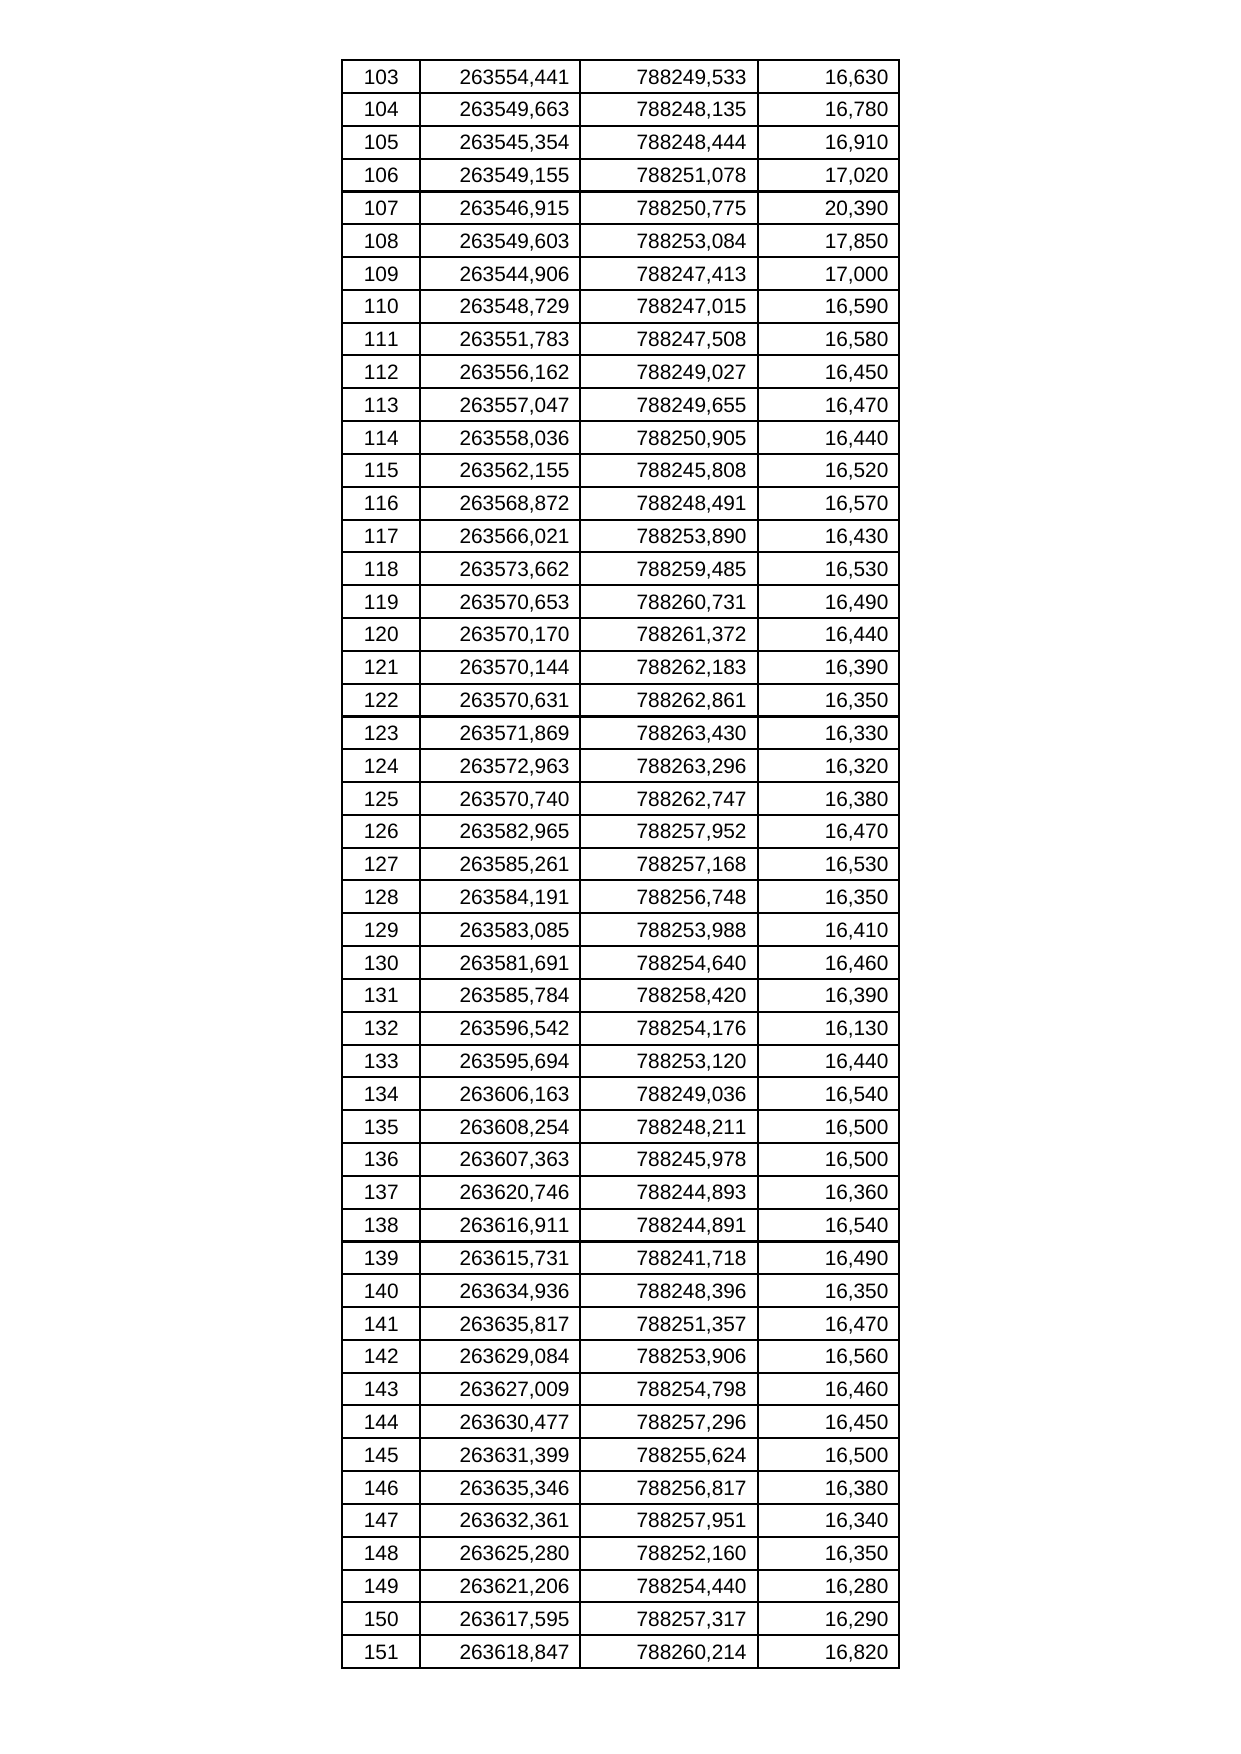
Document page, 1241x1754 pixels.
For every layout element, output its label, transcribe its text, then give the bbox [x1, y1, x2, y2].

table_cell 136 [343, 1144, 419, 1175]
table_cell 16,320 [759, 750, 898, 781]
table_cell 140 [343, 1275, 419, 1306]
table_cell 16,460 [759, 947, 898, 978]
table_cell 263625,280 [421, 1538, 579, 1568]
table_cell 144 [343, 1406, 419, 1437]
table_cell 114 [343, 422, 419, 453]
table_cell 788263,430 [581, 718, 757, 748]
table_cell 16,820 [759, 1636, 898, 1667]
table_cell 133 [343, 1046, 419, 1076]
table_cell 263617,595 [421, 1603, 579, 1634]
table_cell 788258,420 [581, 980, 757, 1011]
table_cell 788257,168 [581, 849, 757, 879]
table_cell 16,580 [759, 324, 898, 354]
table_cell 117 [343, 521, 419, 551]
table_cell 134 [343, 1078, 419, 1109]
table_cell 788262,861 [581, 685, 757, 715]
table_cell 16,500 [759, 1439, 898, 1470]
table_cell 263557,047 [421, 389, 579, 420]
table_cell 16,380 [759, 1472, 898, 1503]
table_cell 16,490 [759, 1243, 898, 1273]
table_cell 16,350 [759, 881, 898, 912]
table_cell 263616,911 [421, 1210, 579, 1240]
table_cell 16,340 [759, 1505, 898, 1536]
table_cell 788245,978 [581, 1144, 757, 1175]
table_cell 16,520 [759, 455, 898, 486]
table_cell 263620,746 [421, 1177, 579, 1207]
table_cell 263621,206 [421, 1571, 579, 1601]
table_cell 263615,731 [421, 1243, 579, 1273]
table_cell 16,500 [759, 1111, 898, 1142]
table_cell 16,440 [759, 619, 898, 650]
table_cell 788254,640 [581, 947, 757, 978]
table_cell 263572,963 [421, 750, 579, 781]
table_cell 788248,396 [581, 1275, 757, 1306]
table_cell 788251,078 [581, 160, 757, 190]
table_cell 16,330 [759, 718, 898, 748]
table_cell 263556,162 [421, 356, 579, 387]
table_cell 788260,214 [581, 1636, 757, 1667]
table_cell 788261,372 [581, 619, 757, 650]
table_cell 16,460 [759, 1374, 898, 1404]
table_cell 127 [343, 849, 419, 879]
table_cell 130 [343, 947, 419, 978]
table_cell 16,360 [759, 1177, 898, 1207]
table_cell 16,910 [759, 127, 898, 157]
table_cell 16,390 [759, 652, 898, 682]
table_cell 147 [343, 1505, 419, 1536]
table_cell 116 [343, 488, 419, 518]
table_cell 148 [343, 1538, 419, 1568]
table_cell 263548,729 [421, 291, 579, 322]
table_cell 137 [343, 1177, 419, 1207]
table_cell 105 [343, 127, 419, 157]
table_cell 788260,731 [581, 586, 757, 617]
table_cell 129 [343, 914, 419, 945]
table_cell 788244,893 [581, 1177, 757, 1207]
table_cell 112 [343, 356, 419, 387]
table_cell 788247,508 [581, 324, 757, 354]
table_cell 788263,296 [581, 750, 757, 781]
table_cell 788253,988 [581, 914, 757, 945]
table_cell 16,470 [759, 816, 898, 847]
table_cell 150 [343, 1603, 419, 1634]
table_cell 16,350 [759, 685, 898, 715]
table_cell 788253,084 [581, 225, 757, 256]
table_cell 263570,631 [421, 685, 579, 715]
table_cell 106 [343, 160, 419, 190]
table_cell 788248,211 [581, 1111, 757, 1142]
table_cell 263634,936 [421, 1275, 579, 1306]
table_cell 151 [343, 1636, 419, 1667]
table_cell 263629,084 [421, 1341, 579, 1372]
table_cell 16,500 [759, 1144, 898, 1175]
table_cell 263606,163 [421, 1078, 579, 1109]
table_cell 17,020 [759, 160, 898, 190]
table_cell 16,540 [759, 1078, 898, 1109]
table_cell 16,570 [759, 488, 898, 518]
table_cell 120 [343, 619, 419, 650]
table_cell 16,560 [759, 1341, 898, 1372]
table_cell 788250,905 [581, 422, 757, 453]
table_cell 263551,783 [421, 324, 579, 354]
table_cell 263635,817 [421, 1308, 579, 1339]
table_cell 16,470 [759, 1308, 898, 1339]
table_cell 145 [343, 1439, 419, 1470]
table_cell 263635,346 [421, 1472, 579, 1503]
table_cell 788241,718 [581, 1243, 757, 1273]
table_cell 788248,444 [581, 127, 757, 157]
table_cell 788262,183 [581, 652, 757, 682]
table_cell 263632,361 [421, 1505, 579, 1536]
table_cell 16,490 [759, 586, 898, 617]
table_cell 263562,155 [421, 455, 579, 486]
table_cell 263573,662 [421, 553, 579, 584]
table_cell 16,410 [759, 914, 898, 945]
table_cell 121 [343, 652, 419, 682]
table_cell 138 [343, 1210, 419, 1240]
table_cell 104 [343, 94, 419, 125]
table_cell 263618,847 [421, 1636, 579, 1667]
table_cell 263570,653 [421, 586, 579, 617]
table_cell 788257,296 [581, 1406, 757, 1437]
table_cell 111 [343, 324, 419, 354]
table_cell 788255,624 [581, 1439, 757, 1470]
table_cell 263545,354 [421, 127, 579, 157]
table_cell 788257,317 [581, 1603, 757, 1634]
table_cell 132 [343, 1013, 419, 1043]
table_cell 17,000 [759, 258, 898, 289]
table_cell 16,780 [759, 94, 898, 125]
table_cell 788259,485 [581, 553, 757, 584]
table_cell 263544,906 [421, 258, 579, 289]
table_cell 16,630 [759, 61, 898, 92]
table_cell 16,440 [759, 422, 898, 453]
table_cell 142 [343, 1341, 419, 1372]
table_cell 788254,440 [581, 1571, 757, 1601]
table_cell 263546,915 [421, 193, 579, 223]
table_cell 263585,261 [421, 849, 579, 879]
table_cell 263630,477 [421, 1406, 579, 1437]
table_cell 788250,775 [581, 193, 757, 223]
table_cell 788244,891 [581, 1210, 757, 1240]
table_cell 16,290 [759, 1603, 898, 1634]
table_cell 16,350 [759, 1275, 898, 1306]
table_cell 263596,542 [421, 1013, 579, 1043]
table_cell 113 [343, 389, 419, 420]
table_cell 263608,254 [421, 1111, 579, 1142]
table_cell 16,130 [759, 1013, 898, 1043]
table_cell 788253,120 [581, 1046, 757, 1076]
table_cell 146 [343, 1472, 419, 1503]
table_cell 788254,798 [581, 1374, 757, 1404]
table_cell 139 [343, 1243, 419, 1273]
table_cell 263607,363 [421, 1144, 579, 1175]
table_cell 16,530 [759, 849, 898, 879]
table_cell 788257,952 [581, 816, 757, 847]
table_cell 263566,021 [421, 521, 579, 551]
table_cell 131 [343, 980, 419, 1011]
table_cell 788252,160 [581, 1538, 757, 1568]
table_cell 141 [343, 1308, 419, 1339]
table_cell 263554,441 [421, 61, 579, 92]
table_cell 16,430 [759, 521, 898, 551]
table_cell 788251,357 [581, 1308, 757, 1339]
table_cell 123 [343, 718, 419, 748]
table_cell 149 [343, 1571, 419, 1601]
table_cell 788253,890 [581, 521, 757, 551]
table_cell 109 [343, 258, 419, 289]
table_cell 263558,036 [421, 422, 579, 453]
table_cell 128 [343, 881, 419, 912]
table_cell 124 [343, 750, 419, 781]
table_cell 263595,694 [421, 1046, 579, 1076]
table_cell 788247,015 [581, 291, 757, 322]
table_cell 17,850 [759, 225, 898, 256]
table_cell 115 [343, 455, 419, 486]
table_cell 108 [343, 225, 419, 256]
table_cell 118 [343, 553, 419, 584]
table_cell 263570,170 [421, 619, 579, 650]
table_cell 119 [343, 586, 419, 617]
table_cell 263571,869 [421, 718, 579, 748]
table_cell 16,540 [759, 1210, 898, 1240]
table_cell 788249,533 [581, 61, 757, 92]
table_cell 16,440 [759, 1046, 898, 1076]
table_cell 788247,413 [581, 258, 757, 289]
table_cell 103 [343, 61, 419, 92]
table_cell 788257,951 [581, 1505, 757, 1536]
table_cell 788245,808 [581, 455, 757, 486]
table_cell 263631,399 [421, 1439, 579, 1470]
table_cell 122 [343, 685, 419, 715]
table_cell 263549,663 [421, 94, 579, 125]
table_cell 16,380 [759, 783, 898, 814]
table_cell 263568,872 [421, 488, 579, 518]
table_cell 135 [343, 1111, 419, 1142]
table_cell 263627,009 [421, 1374, 579, 1404]
table_cell 263549,603 [421, 225, 579, 256]
table_cell 788256,817 [581, 1472, 757, 1503]
table_cell 788262,747 [581, 783, 757, 814]
table_cell 788256,748 [581, 881, 757, 912]
table_cell 16,450 [759, 356, 898, 387]
table_cell 788254,176 [581, 1013, 757, 1043]
table_cell 16,280 [759, 1571, 898, 1601]
table_cell 263585,784 [421, 980, 579, 1011]
table_cell 263581,691 [421, 947, 579, 978]
table_cell 107 [343, 193, 419, 223]
table_cell 263584,191 [421, 881, 579, 912]
table_cell 20,390 [759, 193, 898, 223]
table_cell 16,450 [759, 1406, 898, 1437]
table_cell 263570,144 [421, 652, 579, 682]
table_cell 263582,965 [421, 816, 579, 847]
table_cell 125 [343, 783, 419, 814]
table_cell 16,350 [759, 1538, 898, 1568]
table_cell 788248,491 [581, 488, 757, 518]
table_cell 788253,906 [581, 1341, 757, 1372]
table_cell 788249,036 [581, 1078, 757, 1109]
table_cell 788249,655 [581, 389, 757, 420]
table_cell 263549,155 [421, 160, 579, 190]
table_cell 16,390 [759, 980, 898, 1011]
table_cell 16,530 [759, 553, 898, 584]
table_cell 126 [343, 816, 419, 847]
table_cell 110 [343, 291, 419, 322]
table_cell 16,470 [759, 389, 898, 420]
table_cell 788248,135 [581, 94, 757, 125]
table_cell 788249,027 [581, 356, 757, 387]
table_cell 143 [343, 1374, 419, 1404]
table_cell 263583,085 [421, 914, 579, 945]
table_cell 16,590 [759, 291, 898, 322]
table_cell 263570,740 [421, 783, 579, 814]
